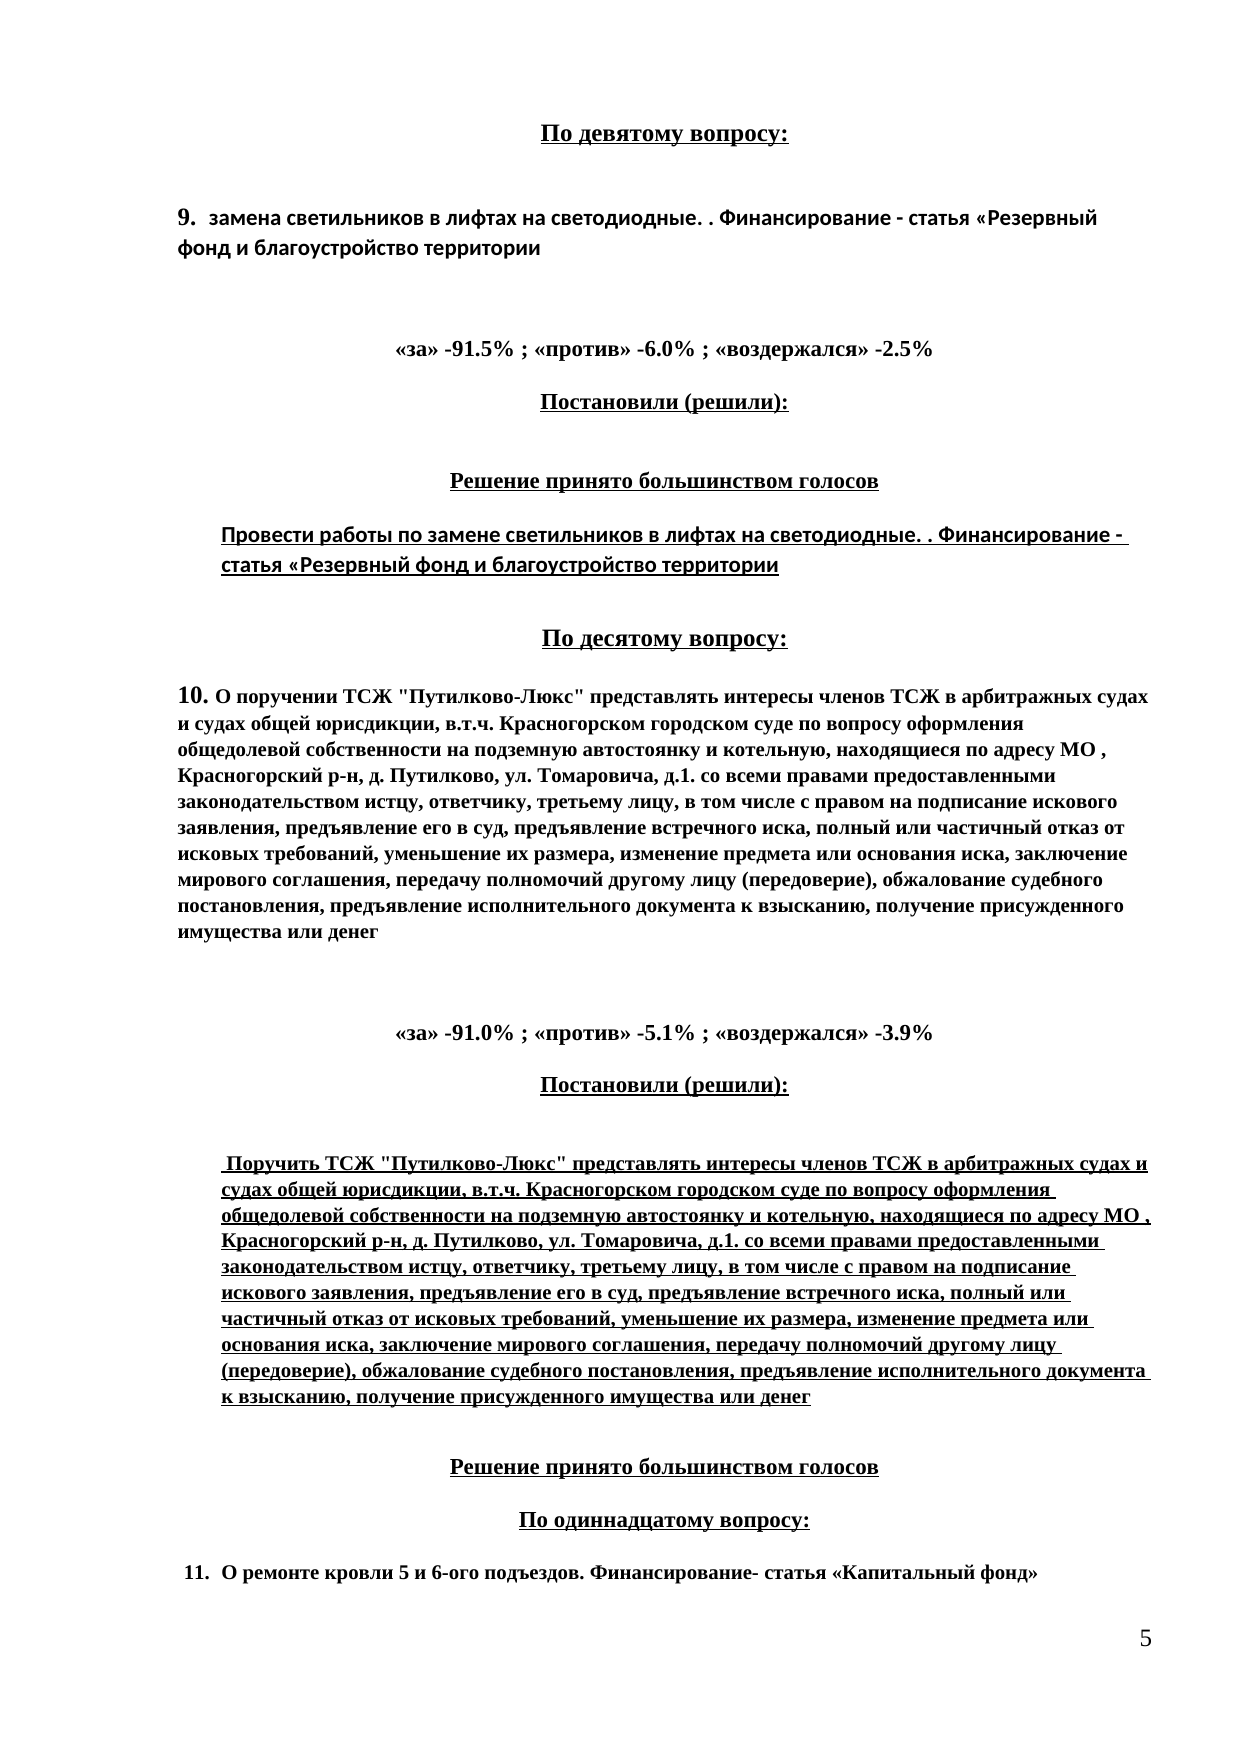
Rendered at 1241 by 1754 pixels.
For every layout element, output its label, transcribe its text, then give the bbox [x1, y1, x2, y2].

text Постановили (решили): [177, 1072, 1152, 1098]
text Решение принято большинством голосов [177, 1453, 1152, 1479]
list О ремонте кровли 5 и 6-ого подъездов. Финансирование- статья «Капитальный фонд» [183, 1558, 1152, 1585]
text Провести работы по замене светильников в лифтах на светодиодные. . Финансирование - статья «Резервный фонд и благоустройство территории [221, 520, 1152, 578]
text 10. О поручении ТСЖ "Путилково-Люкс" представлять интересы членов ТСЖ в арбитражных судах и судах общей юрисдикции, в.т.ч. Красногорском городском суде по вопросу оформления общедолевой собственности на подземную автостоянку и котельную, находящиеся по адресу МО , Красногорский р-н, д. Путилково, ул. Томаровича, д.1. со всеми правами предоставленными законодательством истцу, ответчику, третьему лицу, в том числе с правом на подписание искового заявления, предъявление его в суд, предъявление встречного иска, полный или частичный отказ от исковых требований, уменьшение их размера, изменение предмета или основания иска, заключение мирового соглашения, передачу полномочий другому лицу (передоверие), обжалование судебного постановления, предъявление исполнительного документа к взысканию, получение присужденного имущества или денег [177, 681, 1152, 943]
text По одиннадцатому вопросу: [177, 1506, 1152, 1532]
text «за» -91.0% ; «против» -5.1% ; «воздержался» -3.9% [177, 1019, 1152, 1045]
text По девятому вопросу: [177, 118, 1152, 147]
text «за» -91.5% ; «против» -6.0% ; «воздержался» -2.5% [177, 335, 1152, 362]
text 9. замена светильников в лифтах на светодиодные. . Финансирование - статья «Резервный фонд и благоустройство территории [177, 202, 1152, 261]
text Решение принято большинством голосов [177, 467, 1152, 493]
text Поручить ТСЖ "Путилково-Люкс" представлять интересы членов ТСЖ в арбитражных судах и судах общей юрисдикции, в.т.ч. Красногорском городском суде по вопросу оформления общедолевой собственности на подземную автостоянку и котельную, находящиеся по адресу МО , Красногорский р-н, д. Путилково, ул. Томаровича, д.1. со всеми правами предоставленными законодательством истцу, ответчику, третьему лицу, в том числе с правом на подписание искового заявления, предъявление его в суд, предъявление встречного иска, полный или частичный отказ от исковых требований, уменьшение их размера, изменение предмета или основания иска, заключение мирового соглашения, передачу полномочий другому лицу (передоверие), обжалование судебного постановления, предъявление исполнительного документа к взысканию, получение присужденного имущества или денег [221, 1151, 1152, 1408]
text По десятому вопросу: [177, 623, 1152, 652]
text Постановили (решили): [177, 388, 1152, 414]
